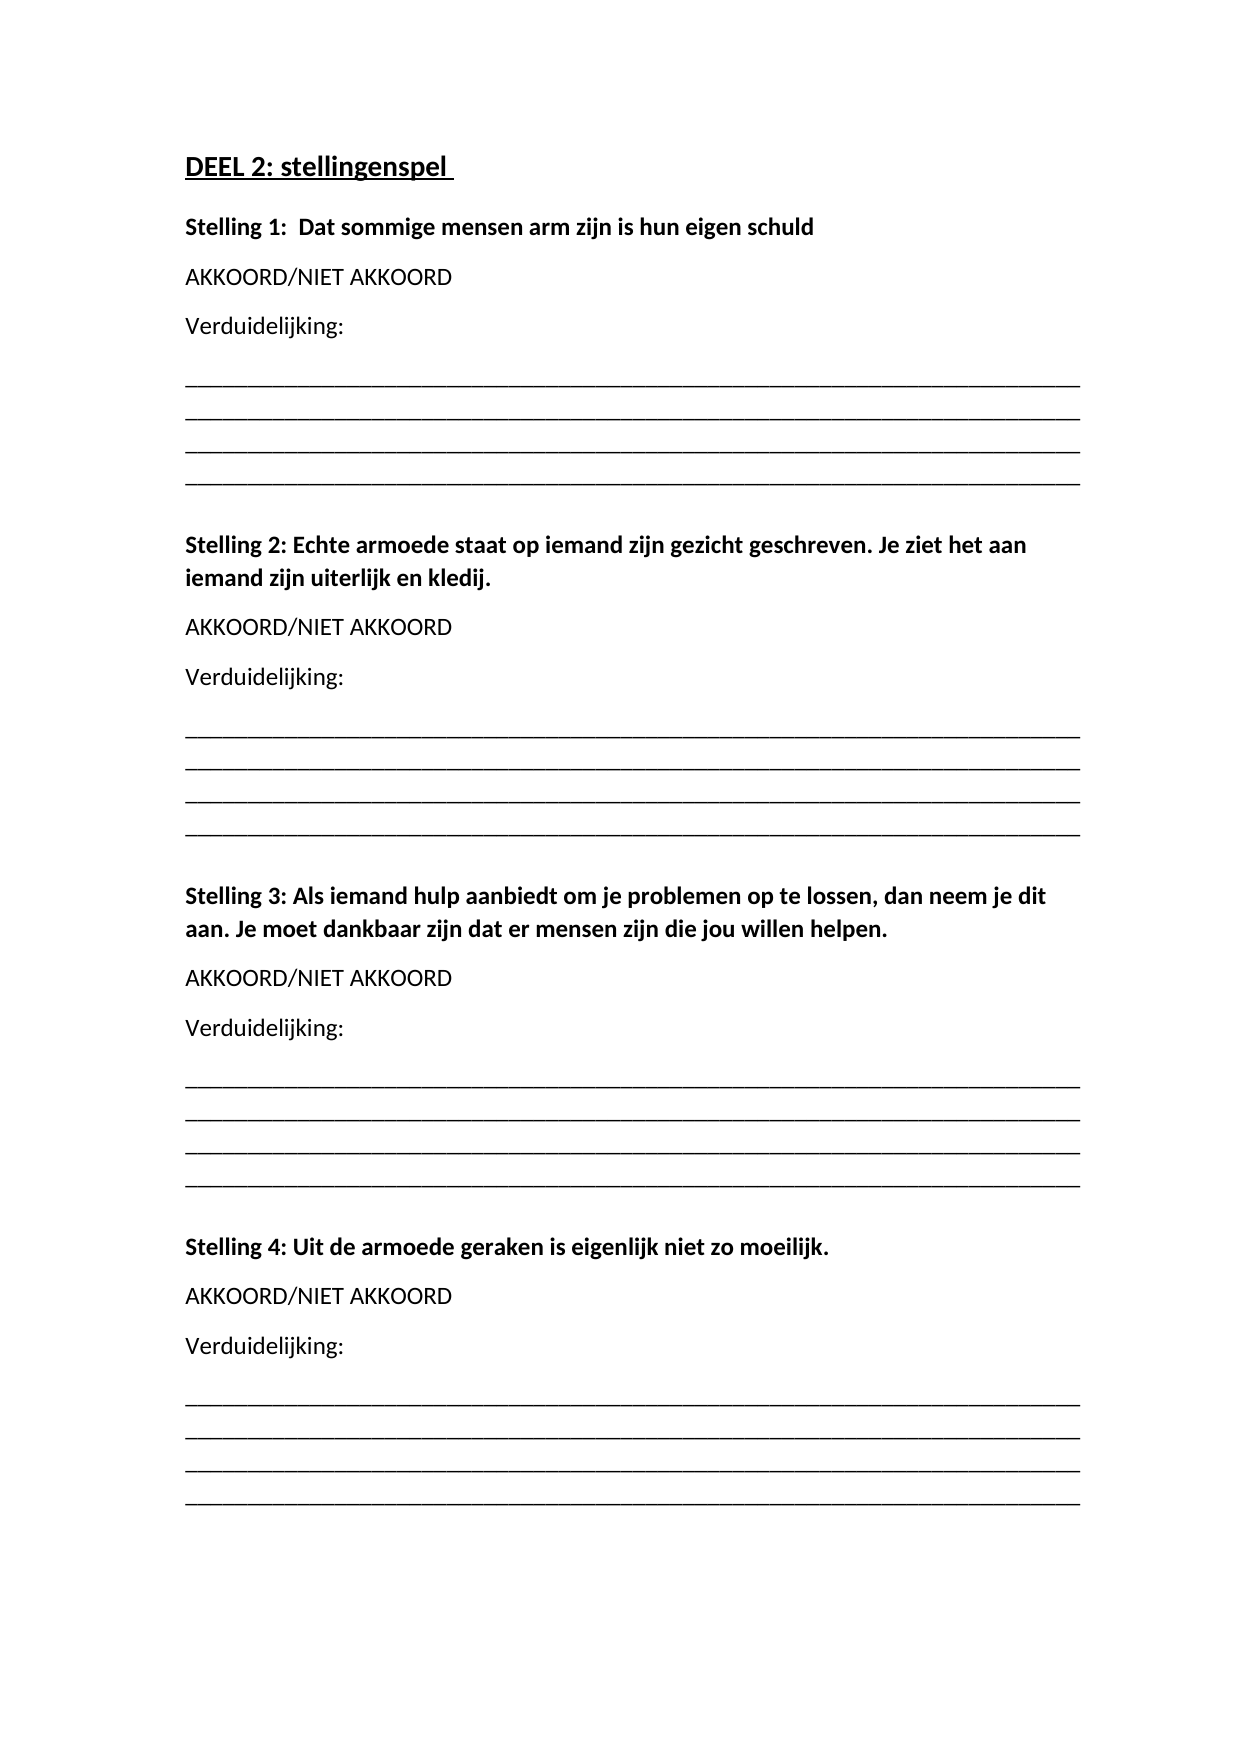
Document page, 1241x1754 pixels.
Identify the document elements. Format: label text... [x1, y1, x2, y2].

text AKKOORD/NIET AKKOORD [185, 962, 1093, 993]
text Stelling 1: Dat sommige mensen arm zijn is hun eigen schuld [185, 211, 1093, 242]
text Stelling 2: Echte armoede staat op iemand zijn gezicht geschreven. Je ziet het aan iemand zijn uiterlijk en kledij. [185, 529, 1093, 592]
text Verduidelijking: [185, 310, 1093, 341]
text AKKOORD/NIET AKKOORD [185, 611, 1093, 642]
text Verduidelijking: [185, 1012, 1093, 1042]
text Stelling 3: Als iemand hulp aanbiedt om je problemen op te lossen, dan neem je dit aan. Je moet dankbaar zijn dat er mensen zijn die jou willen helpen. [185, 880, 1093, 943]
text Stelling 4: Uit de armoede geraken is eigenlijk niet zo moeilijk. [185, 1231, 1093, 1261]
text DEEL 2: stellingenspel [185, 148, 1093, 183]
text AKKOORD/NIET AKKOORD [185, 1280, 1093, 1311]
text AKKOORD/NIET AKKOORD [185, 261, 1093, 291]
text Verduidelijking: [185, 661, 1093, 692]
text Verduidelijking: [185, 1330, 1093, 1360]
